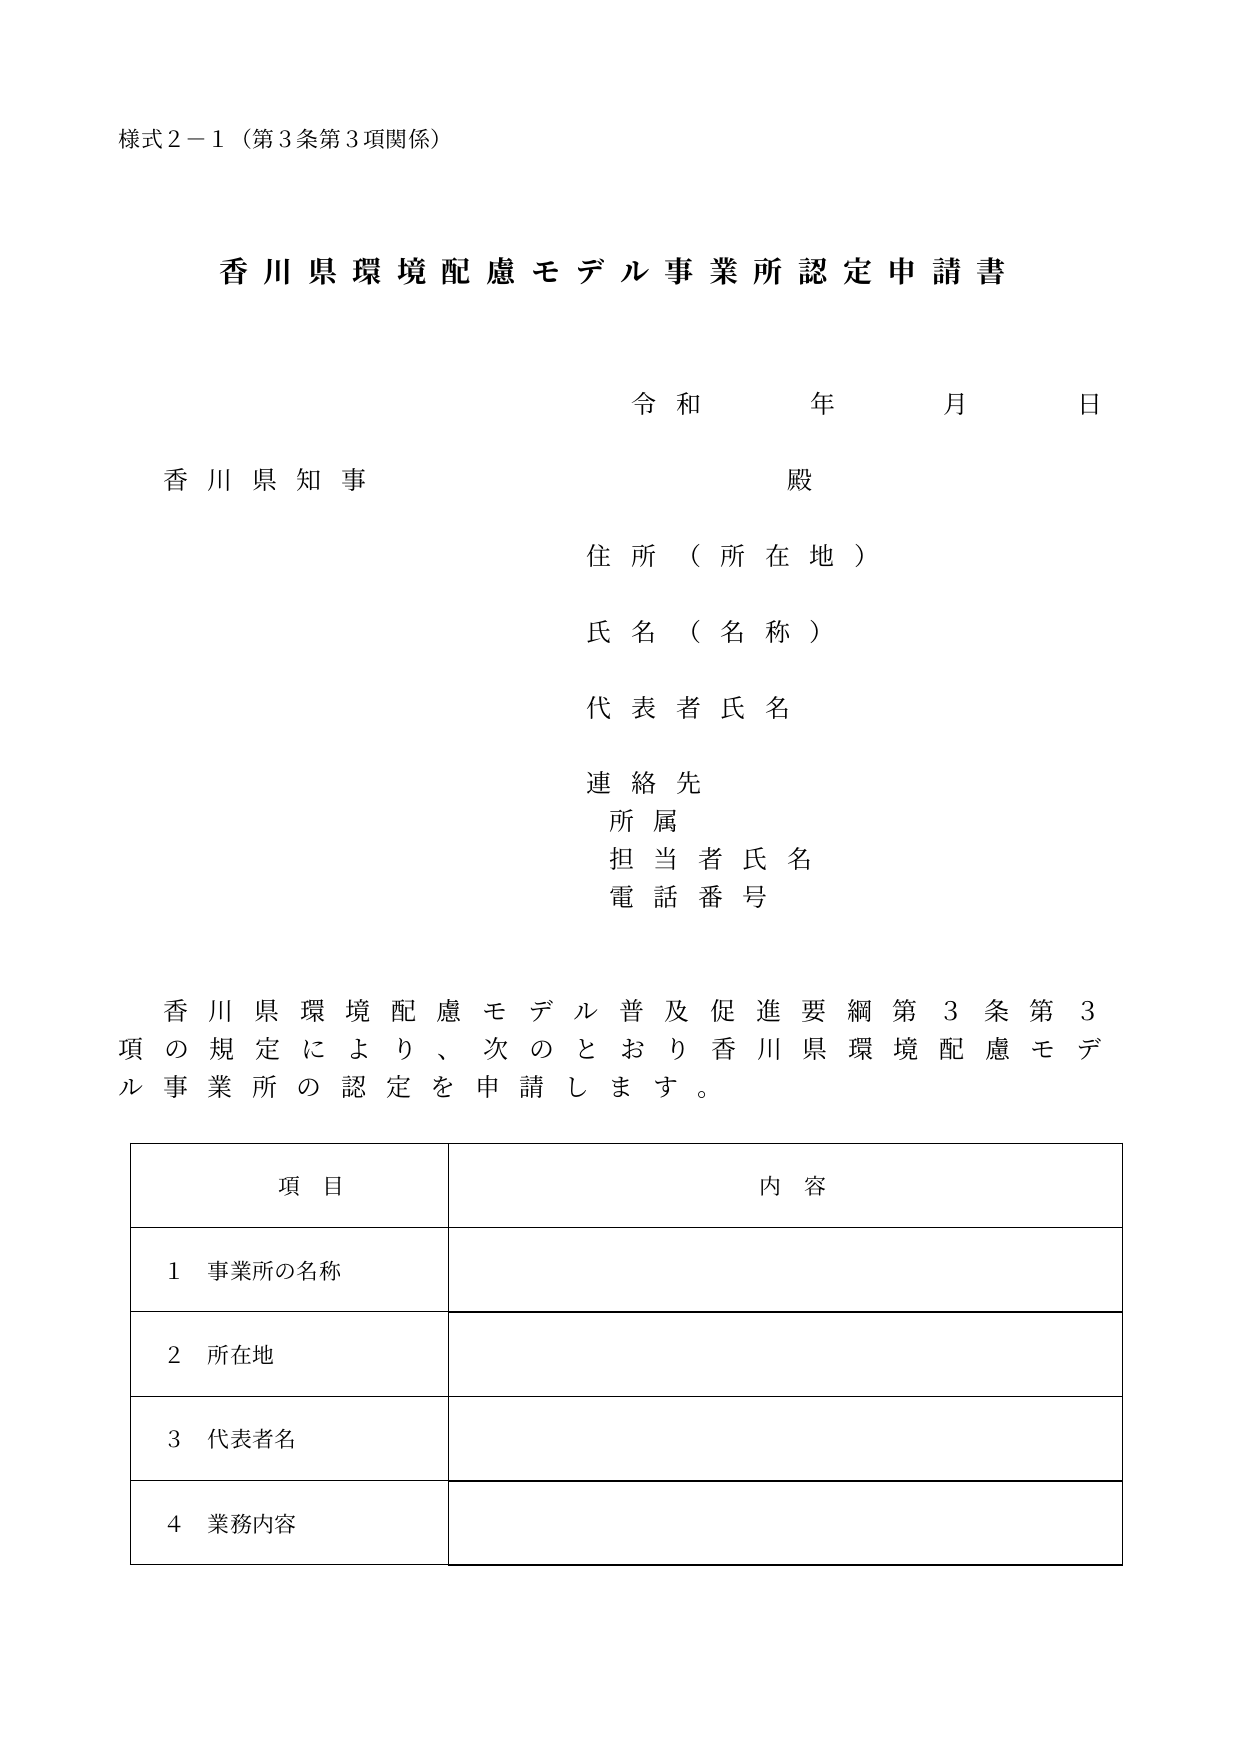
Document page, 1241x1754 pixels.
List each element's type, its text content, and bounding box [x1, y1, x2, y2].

text 香川県環境配慮モデル普及促進要綱第３条第３項の規定により、次のとおり香川県環境配慮モデル事業所の認定を申請します。 [118, 991, 1122, 1104]
table_cell ２ 所在地 [131, 1312, 448, 1396]
text 令和 年 月 日 [118, 384, 1122, 422]
table_cell ３ 代表者名 [131, 1397, 448, 1480]
table_cell [449, 1228, 1122, 1311]
table_header 項 目 [131, 1144, 448, 1227]
text 様式２－１（第３条第３項関係） [118, 119, 1122, 157]
text 氏名（名称） [580, 612, 1122, 649]
table_cell [449, 1482, 1122, 1564]
text 代表者氏名 [580, 687, 1122, 725]
text 香川県知事 殿 [118, 460, 1122, 498]
table_cell １ 事業所の名称 [131, 1228, 448, 1311]
text 電話番号 [599, 877, 1122, 915]
text 住所（所在地） [580, 536, 1122, 574]
table_header 内 容 [449, 1144, 1122, 1227]
table_cell [449, 1313, 1122, 1396]
text 連絡先 [118, 763, 1122, 801]
table_cell ４ 業務内容 [131, 1481, 448, 1564]
text 担当者氏名 [599, 839, 1122, 877]
table_cell [449, 1397, 1122, 1480]
text 香川県環境配慮モデル事業所認定申請書 [118, 232, 1122, 308]
text 所属 [599, 801, 1122, 839]
